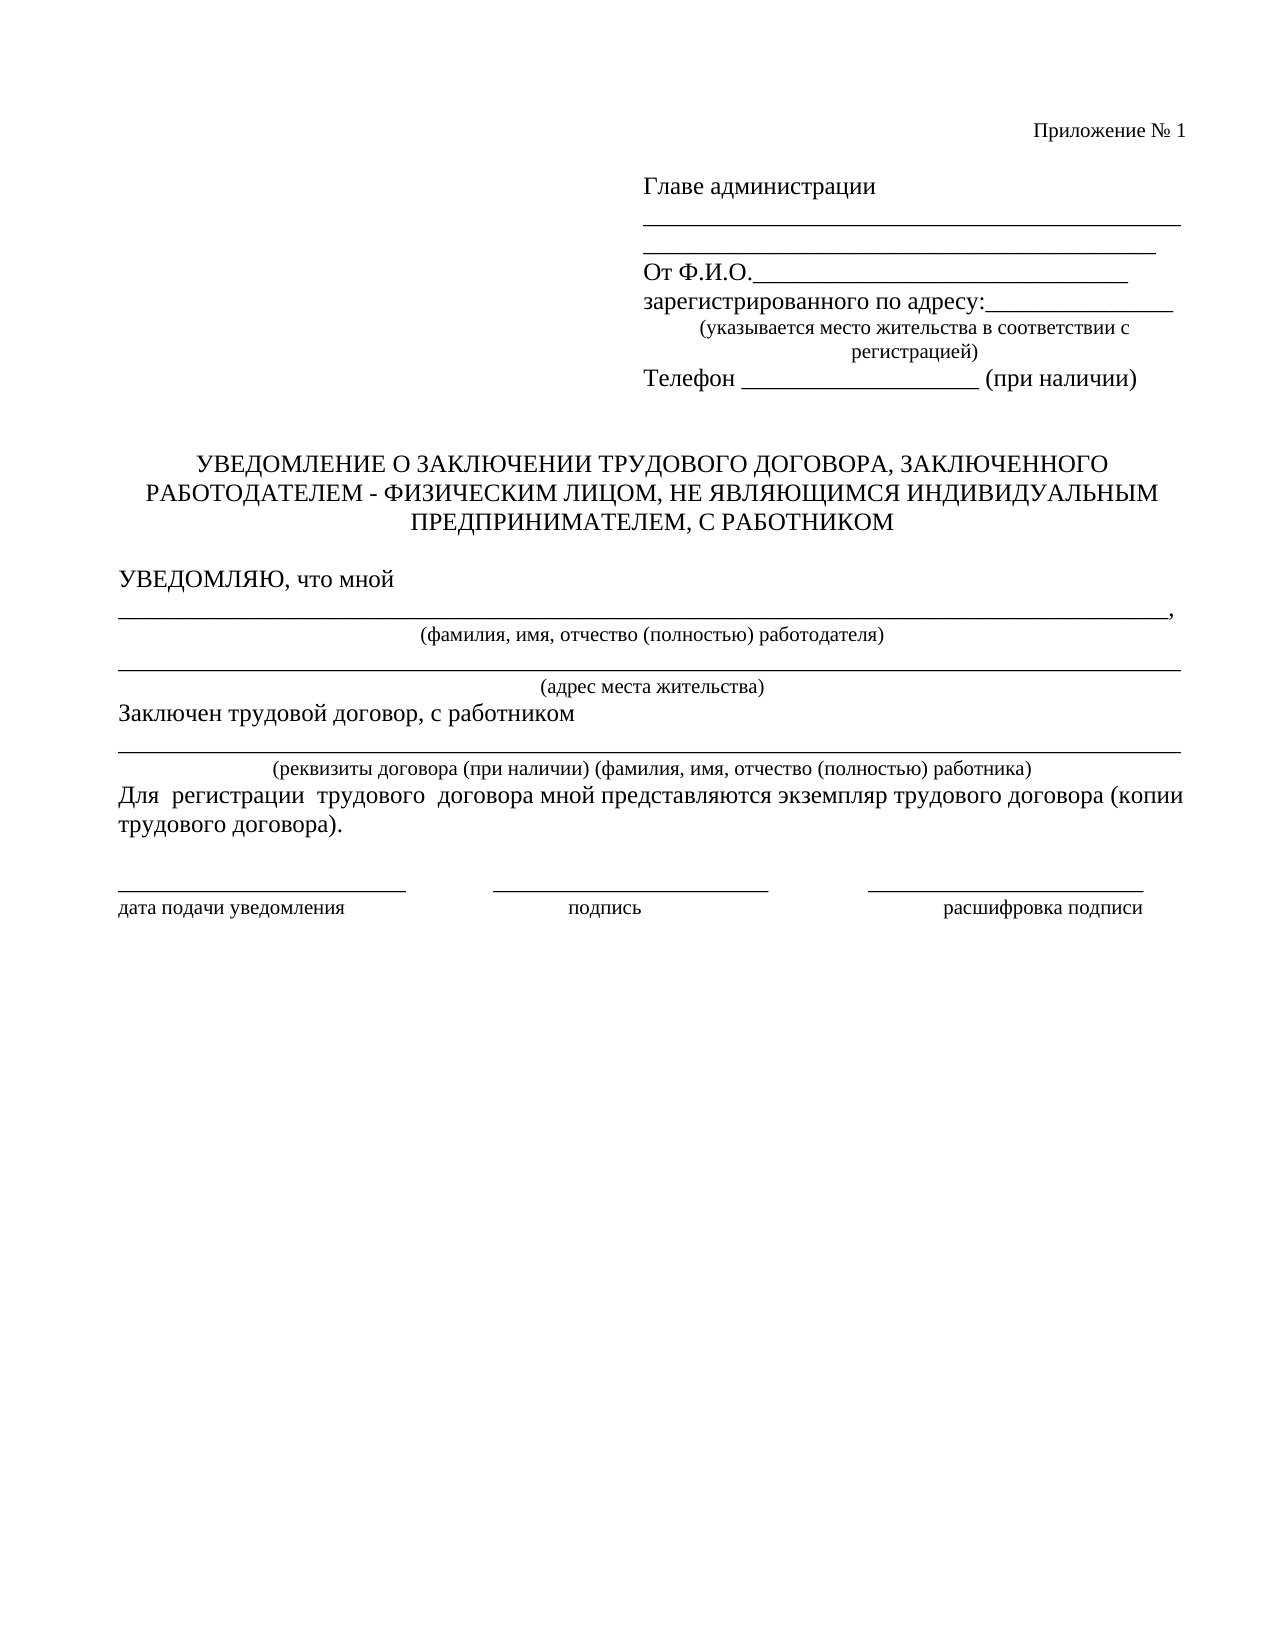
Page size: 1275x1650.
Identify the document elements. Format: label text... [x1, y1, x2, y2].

text дата подачи уведомления подпись расшифровка подписи [118, 895, 1186, 919]
text (указывается место жительства в соответствии с регистрацией) [643, 315, 1186, 363]
text (фамилия, имя, отчество (полностью) работодателя) [118, 622, 1186, 646]
text _______________________ ______________________ ______________________ [118, 866, 1186, 895]
text От Ф.И.О.______________________________ [643, 257, 1186, 286]
text _____________________________________________________________________________________ [118, 646, 1186, 674]
text (реквизиты договора (при наличии) (фамилия, имя, отчество (полностью) работника) [118, 756, 1186, 780]
text (адрес места жительства) [118, 674, 1186, 698]
text УВЕДОМЛЯЮ, что мной ____________________________________________________________________________________, [118, 564, 1186, 622]
text Заключен трудовой договор, с работником _____________________________________________________________________________________ [118, 698, 1186, 756]
text Главе администрации ____________________________________________________________________________________ [643, 171, 1186, 257]
text Телефон ___________________ (при наличии) [643, 363, 1186, 392]
text Для регистрации трудового договора мной представляются экземпляр трудового договора (копии трудового договора). [118, 780, 1186, 837]
text зарегистрированного по адресу:_______________ [643, 286, 1186, 315]
text Приложение № 1 [118, 118, 1186, 142]
text УВЕДОМЛЕНИЕ О ЗАКЛЮЧЕНИИ ТРУДОВОГО ДОГОВОРА, ЗАКЛЮЧЕННОГО РАБОТОДАТЕЛЕМ - ФИЗИЧЕСКИМ ЛИЦОМ, НЕ ЯВЛЯЮЩИМСЯ ИНДИВИДУАЛЬНЫМ ПРЕДПРИНИМАТЕЛЕМ, С РАБОТНИКОМ [118, 449, 1186, 535]
